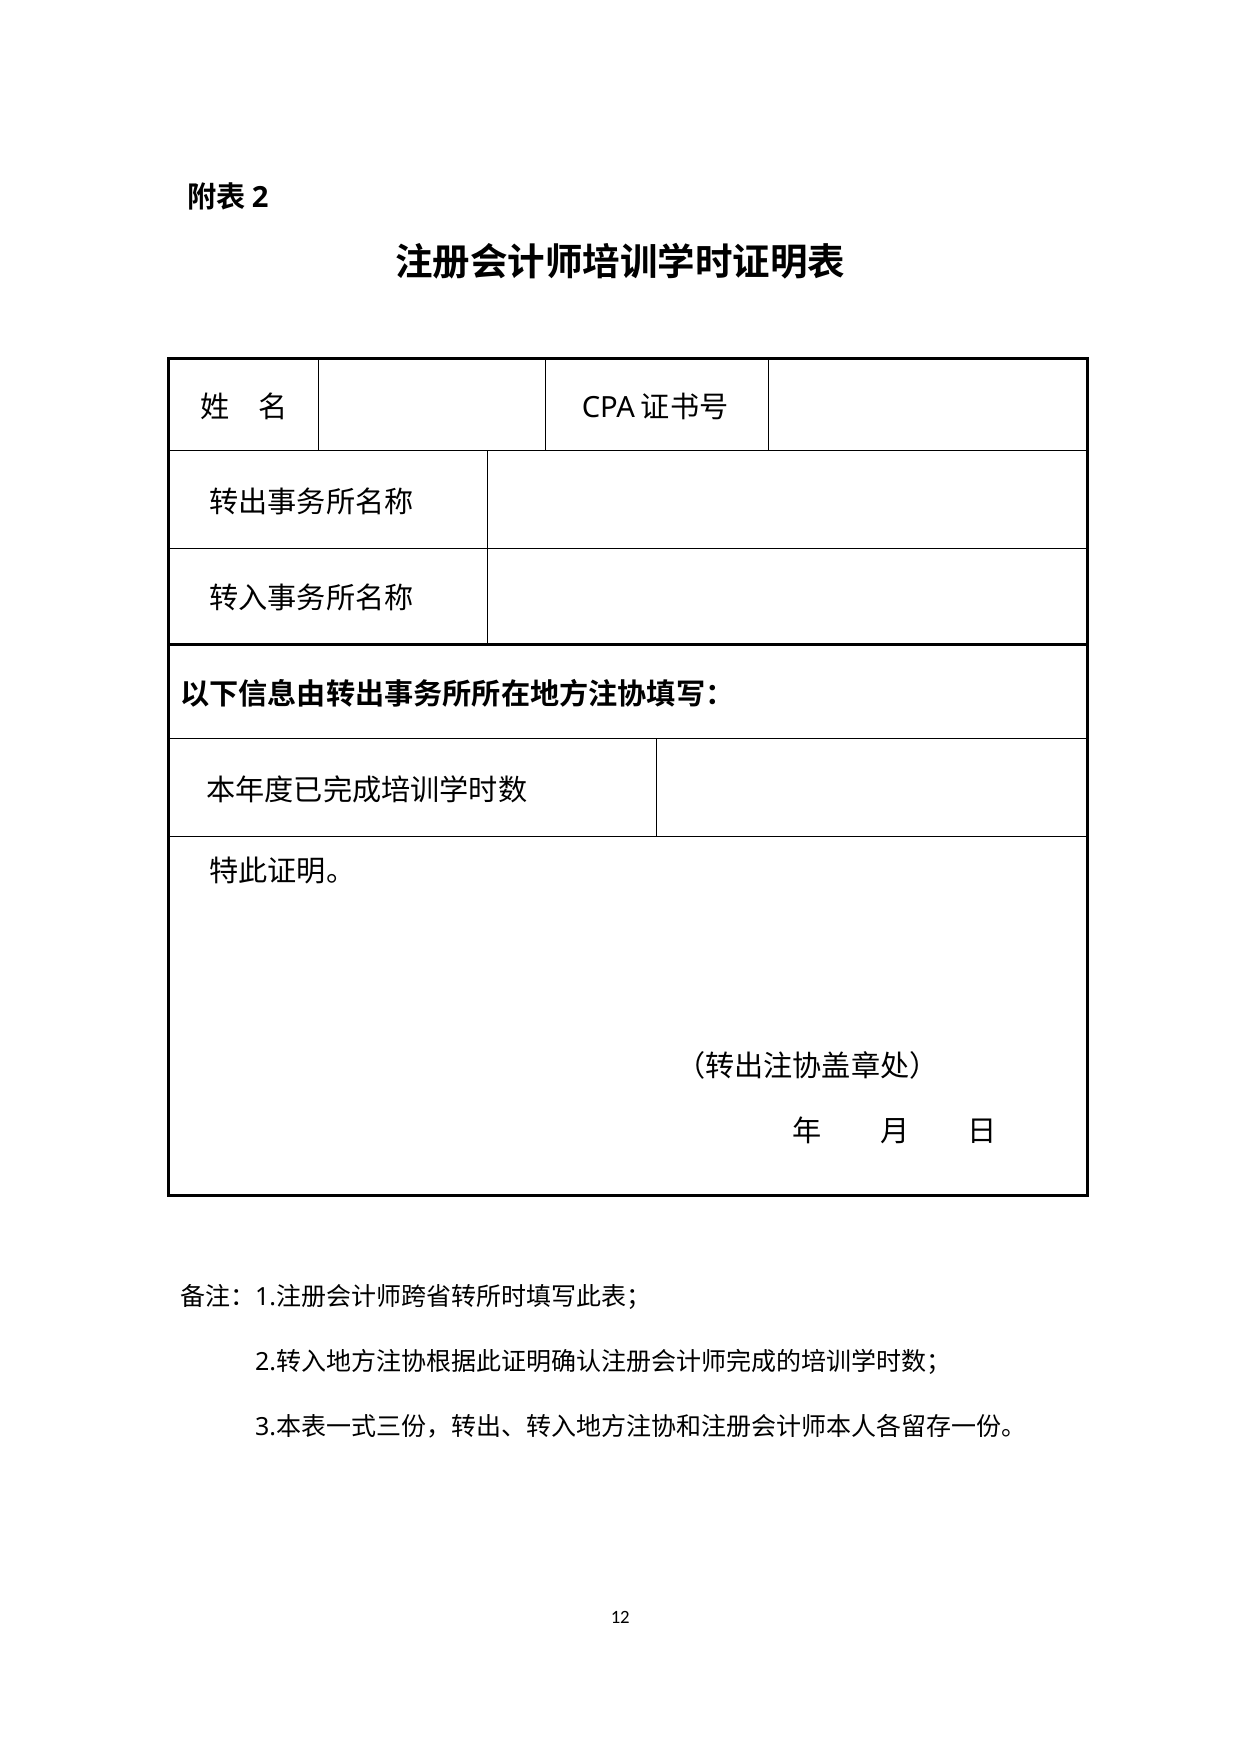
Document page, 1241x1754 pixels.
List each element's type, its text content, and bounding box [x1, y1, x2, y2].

table_cell 备注：1.注册会计师跨省转所时填写此表； 2.转入地方注协根据此证明确认注册会计师完成的培训学时数； 3.本表一式三份，转出、转入地方注协和注册会计师本人各留存一份。 [169, 1197, 1087, 1457]
table_cell [488, 451, 1086, 547]
table_cell [657, 739, 1086, 836]
table_cell 以下信息由转出事务所所在地方注协填写： [170, 646, 1086, 738]
text 附表2 [187, 162, 1053, 227]
table_cell 转出事务所名称 [170, 451, 487, 547]
table_cell 本年度已完成培训学时数 [170, 739, 656, 836]
table_header CPA证书号 [546, 360, 768, 450]
table_header [769, 360, 1086, 450]
text 注册会计师培训学时证明表 [187, 227, 1053, 292]
table_cell 转入事务所名称 [170, 549, 487, 642]
table_cell 年 月 日 [170, 1097, 1086, 1194]
table_header 姓 名 [170, 360, 318, 450]
table_header [319, 360, 545, 450]
table_cell [488, 549, 1086, 642]
table_cell 特此证明。 （转出注协盖章处） [170, 837, 1086, 1097]
